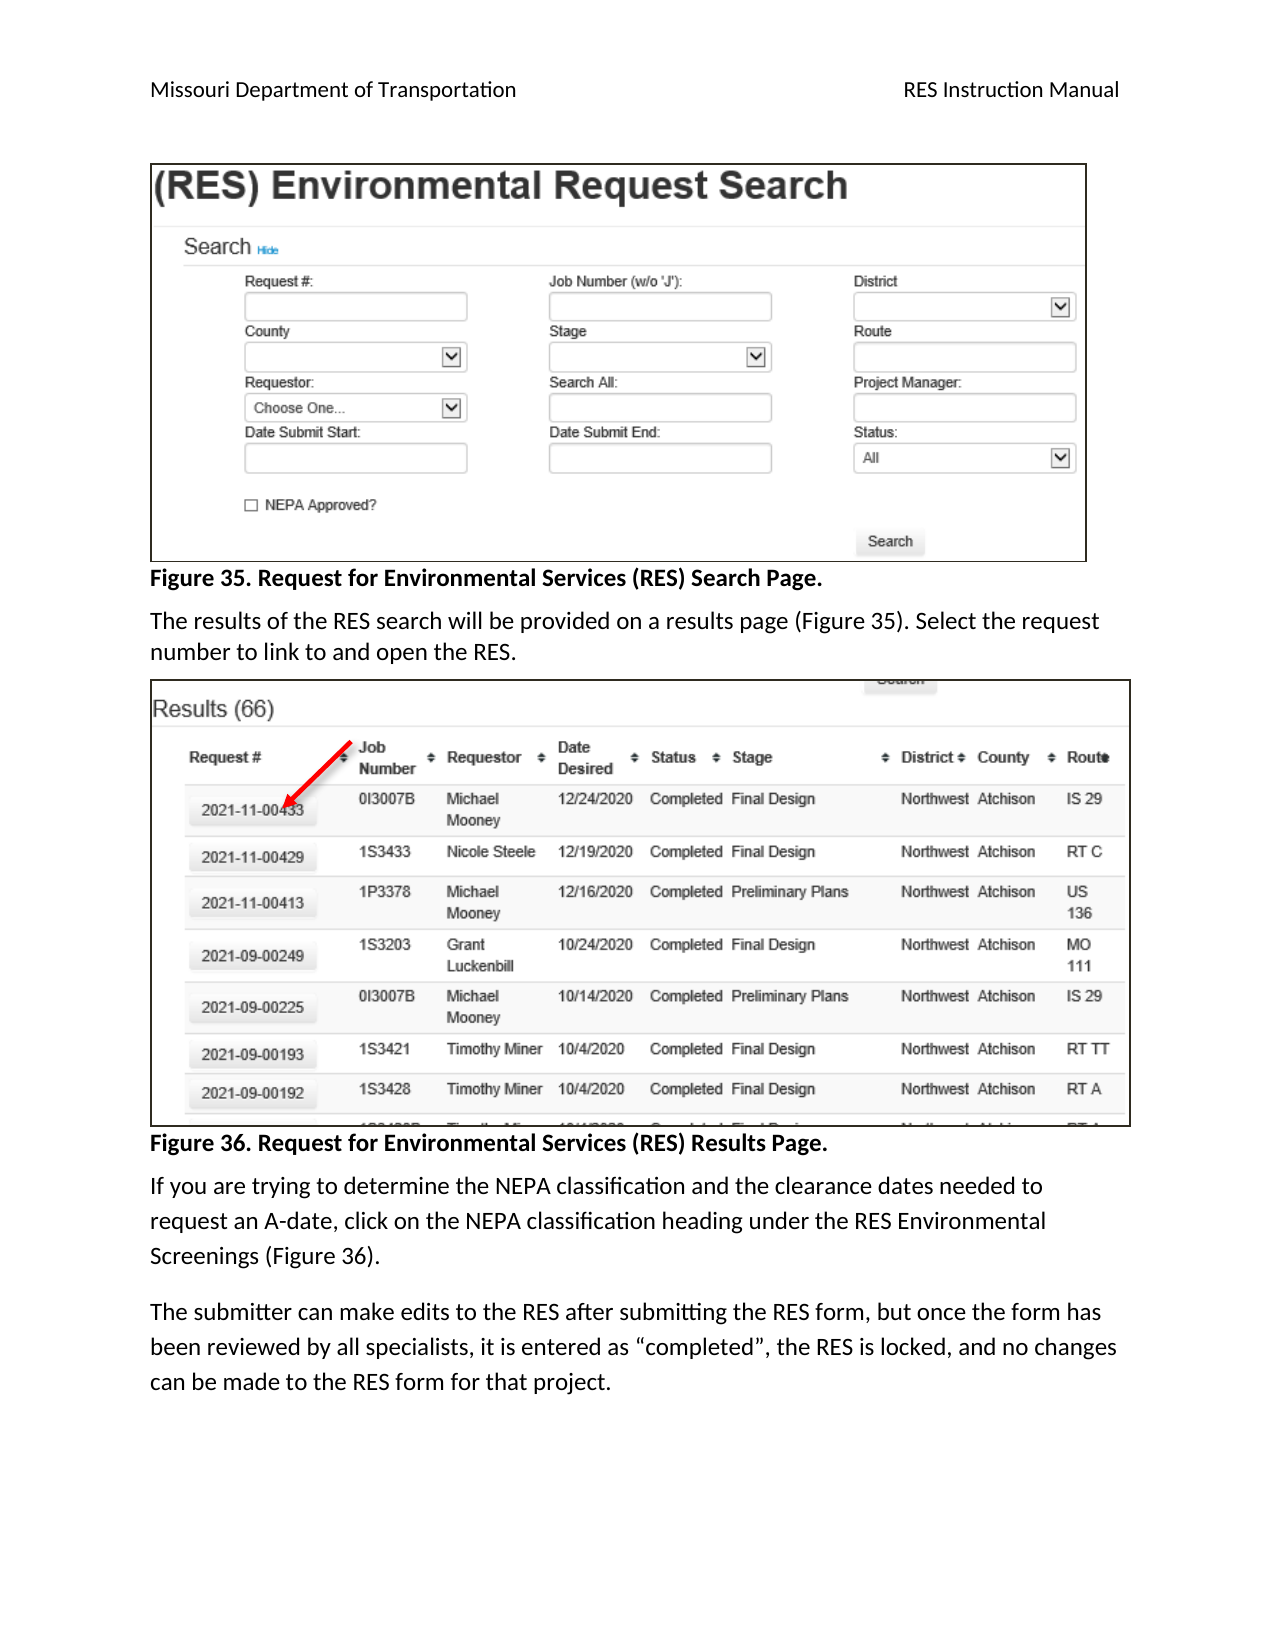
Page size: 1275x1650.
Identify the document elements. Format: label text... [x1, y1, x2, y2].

text The results of the RES search will be provided on a results page (Figure 35). Select the request number to link to and open the RES. [150, 605, 1125, 666]
subtitle Figure 36. Request for Environmental Services (RES) Results Page. [150, 1127, 1125, 1158]
text The submitter can make edits to the RES after submitting the RES form, but once the form has been reviewed by all specialists, it is entered as “completed”, the RES is locked, and no changes can be made to the RES form for that project. [150, 1296, 1125, 1396]
picture [152, 681, 1129, 1125]
subtitle Figure 35. Request for Environmental Services (RES) Search Page. [150, 562, 1125, 593]
text If you are trying to determine the NEPA classification and the clearance dates needed to request an A-date, click on the NEPA classification heading under the RES Environmental Screenings (Figure 36). [150, 1170, 1125, 1271]
picture [152, 165, 1085, 561]
